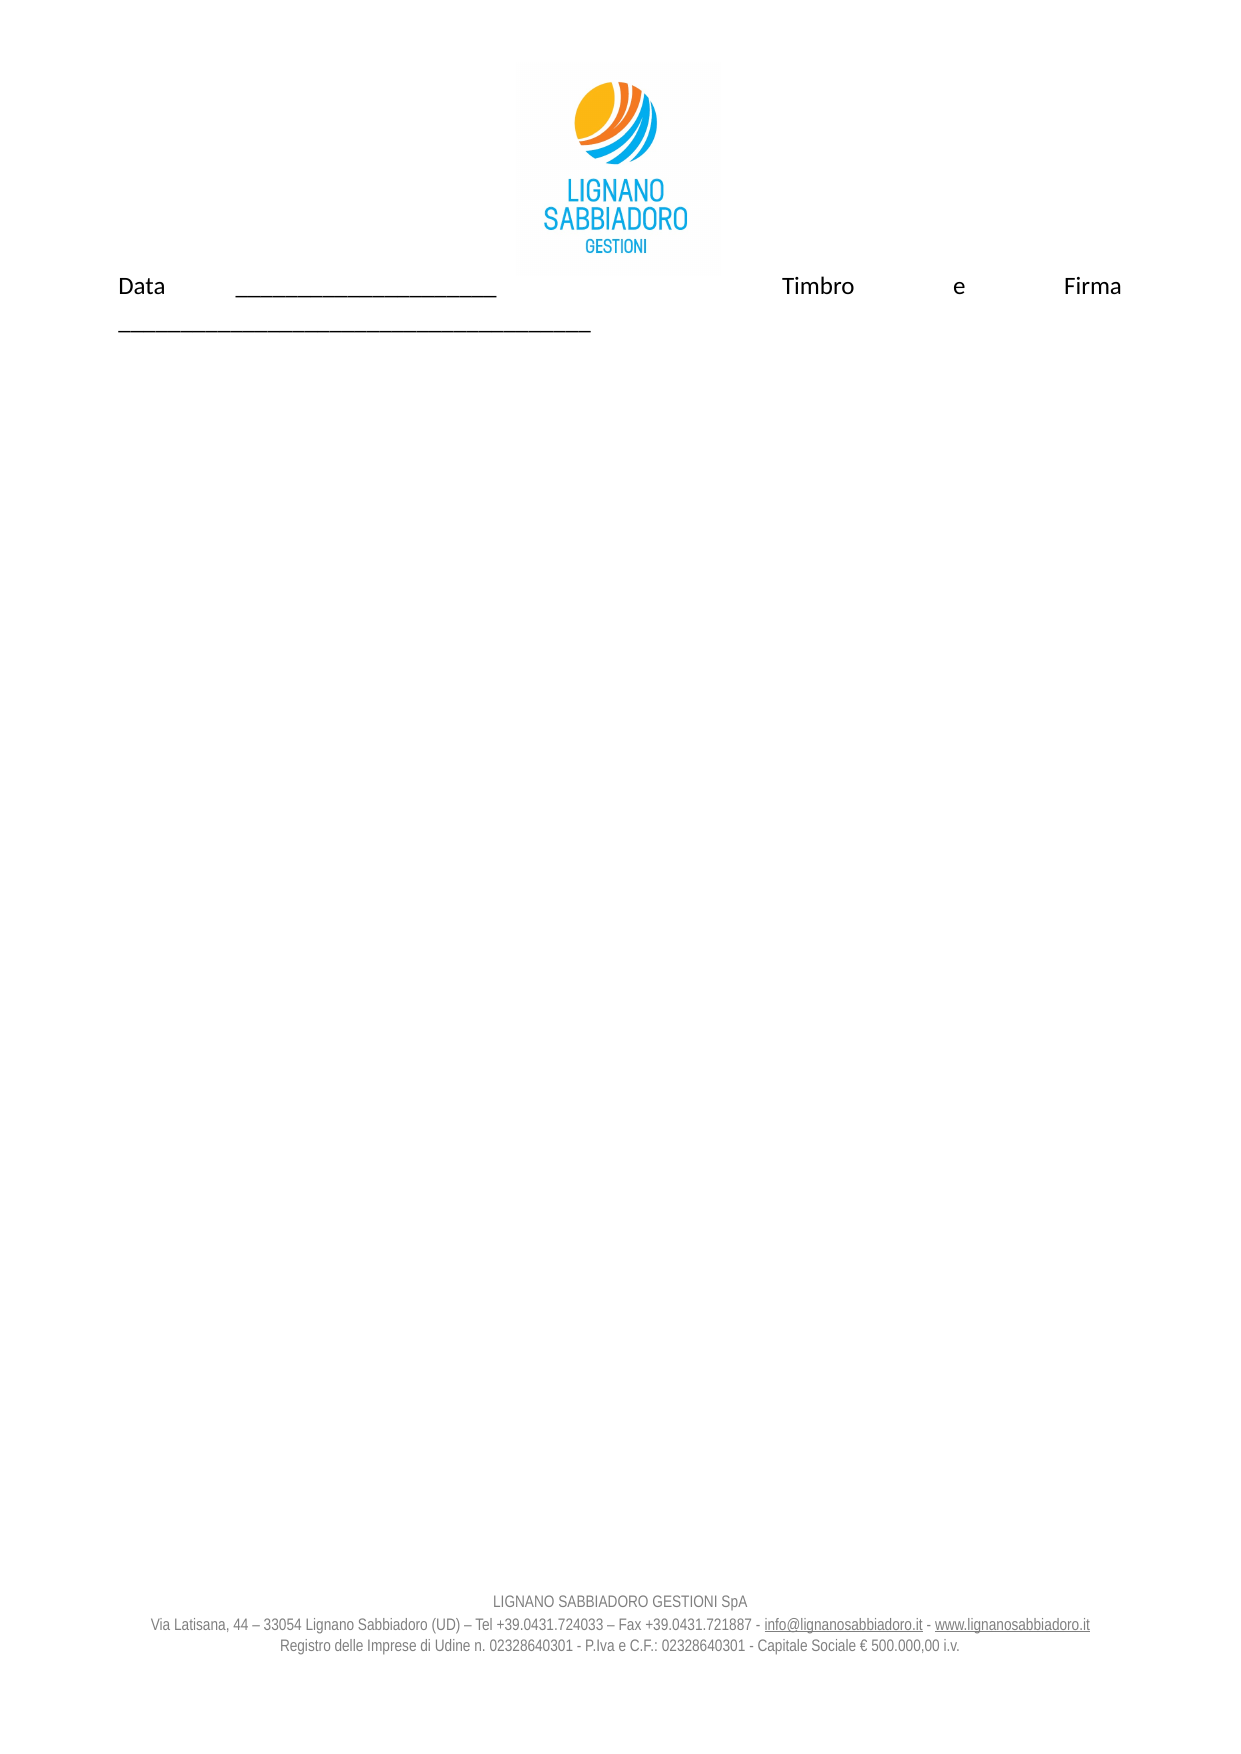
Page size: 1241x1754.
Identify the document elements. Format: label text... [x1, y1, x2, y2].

text Data _____________________ Timbro e Firma ______________________________________ [118, 270, 1122, 336]
picture [515, 62, 721, 276]
